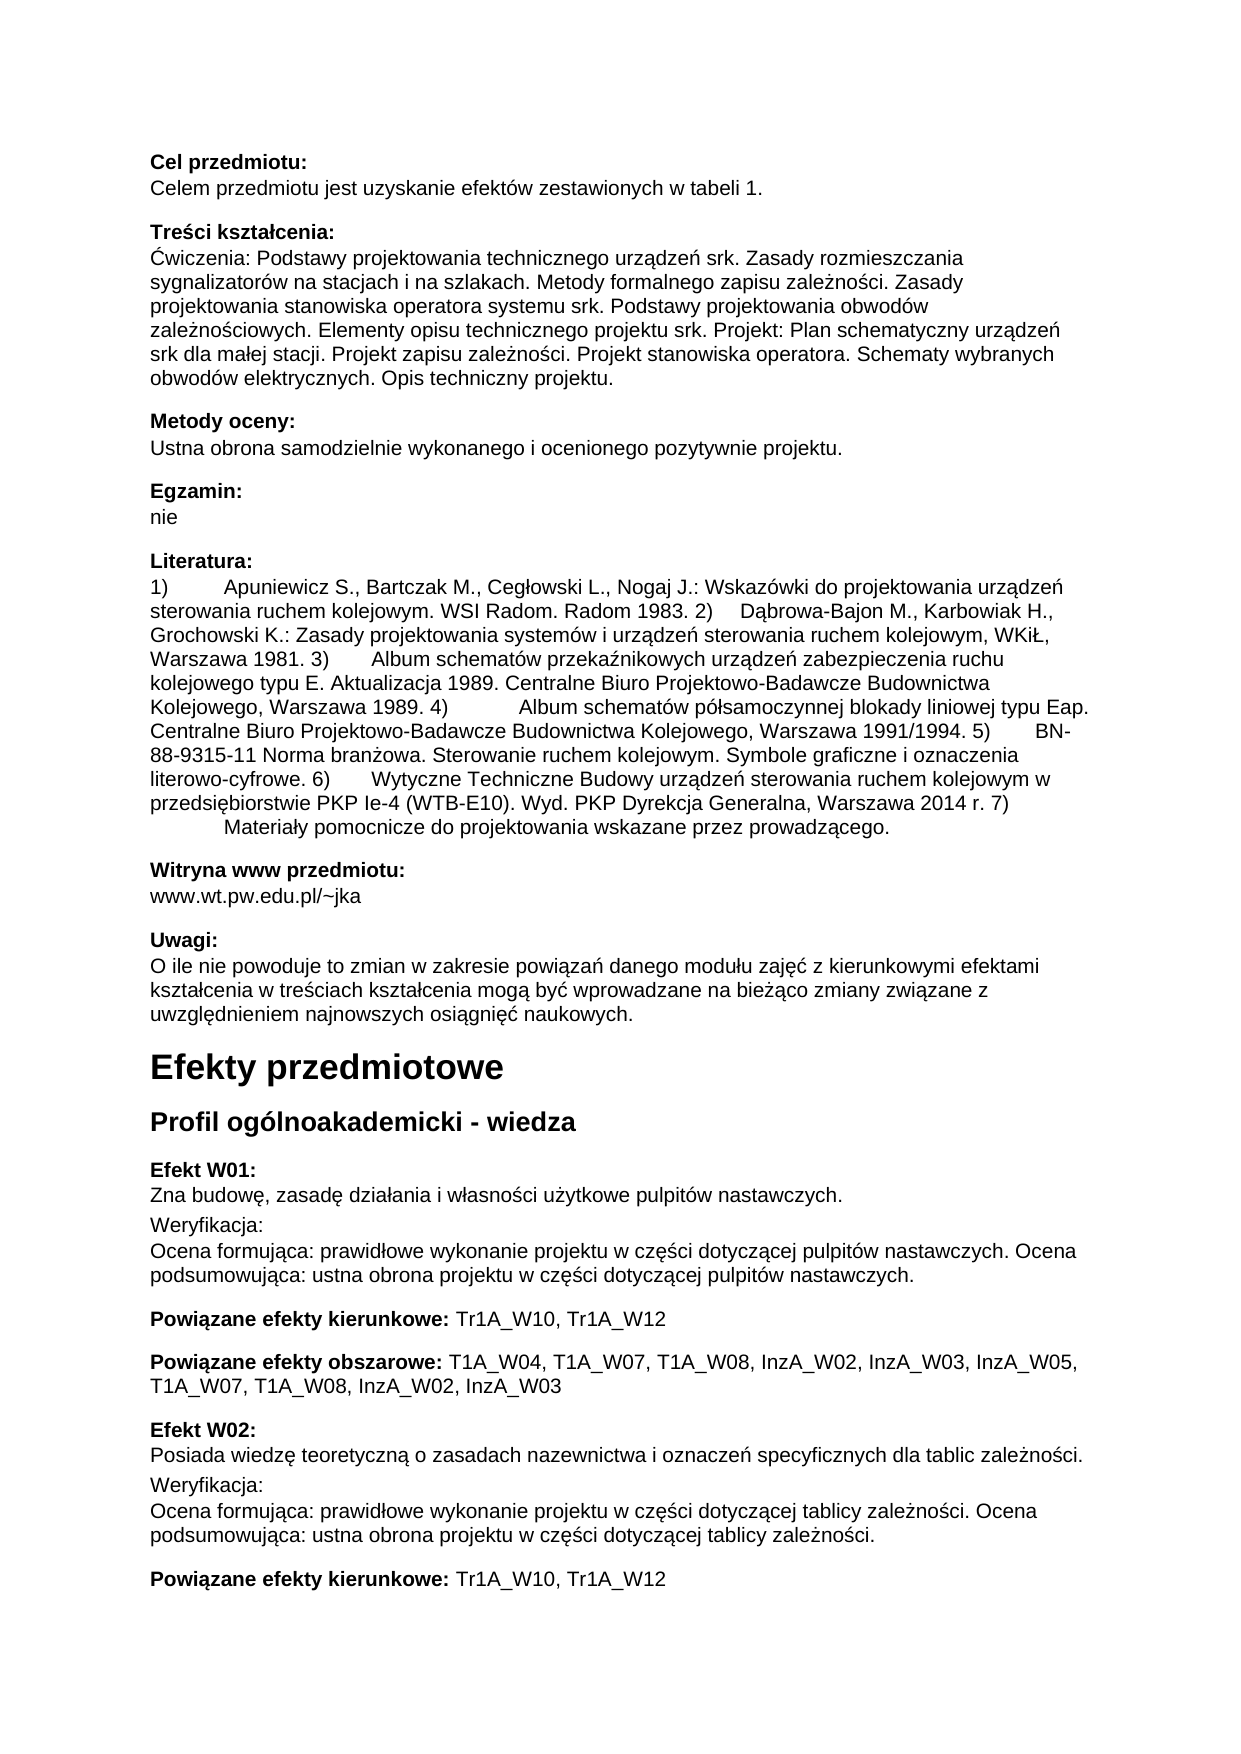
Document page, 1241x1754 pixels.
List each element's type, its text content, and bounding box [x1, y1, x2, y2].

subtitle Profil ogólnoakademicki - wiedza [150, 1106, 1090, 1138]
text Powiązane efekty kierunkowe: Tr1A_W10, Tr1A_W12 [150, 1306, 1090, 1330]
text Egzamin: [150, 479, 1090, 503]
text Zna budowę, zasadę działania i własności użytkowe pulpitów nastawczych. [150, 1182, 1090, 1206]
text Witryna www przedmiotu: [150, 858, 1090, 882]
text Treści kształcenia: [150, 220, 1090, 244]
text Weryfikacja: [150, 1213, 1090, 1237]
text Literatura: [150, 549, 1090, 573]
text Posiada wiedzę teoretyczną o zasadach nazewnictwa i oznaczeń specyficznych dla tablic zależności. [150, 1443, 1090, 1467]
text Weryfikacja: [150, 1473, 1090, 1497]
text O ile nie powoduje to zmian w zakresie powiązań danego modułu zajęć z kierunkowymi efektami kształcenia w treściach kształcenia mogą być wprowadzane na bieżąco zmiany związane z uwzględnieniem najnowszych osiągnięć naukowych. [150, 954, 1090, 1026]
text Ocena formująca: prawidłowe wykonanie projektu w części dotyczącej tablicy zależności. Ocena podsumowująca: ustna obrona projektu w części dotyczącej tablicy zależności. [150, 1499, 1090, 1547]
text Powiązane efekty obszarowe: T1A_W04, T1A_W07, T1A_W08, InzA_W02, InzA_W03, InzA_W05, T1A_W07, T1A_W08, InzA_W02, InzA_W03 [150, 1350, 1090, 1398]
text 1) Apuniewicz S., Bartczak M., Cegłowski L., Nogaj J.: Wskazówki do projektowania urządzeń sterowania ruchem kolejowym. WSI Radom. Radom 1983. 2) Dąbrowa-Bajon M., Karbowiak H., Grochowski K.: Zasady projektowania systemów i urządzeń sterowania ruchem kolejowym, WKiŁ, Warszawa 1981. 3) Album schematów przekaźnikowych urządzeń zabezpieczenia ruchu kolejowego typu E. Aktualizacja 1989. Centralne Biuro Projektowo-Badawcze Budownictwa Kolejowego, Warszawa 1989. 4) Album schematów półsamoczynnej blokady liniowej typu Eap. Centralne Biuro Projektowo-Badawcze Budownictwa Kolejowego, Warszawa 1991/1994. 5) BN-88-9315-11 Norma branżowa. Sterowanie ruchem kolejowym. Symbole graficzne i oznaczenia literowo-cyfrowe. 6) Wytyczne Techniczne Budowy urządzeń sterowania ruchem kolejowym w przedsiębiorstwie PKP Ie-4 (WTB-E10). Wyd. PKP Dyrekcja Generalna, Warszawa 2014 r. 7) Materiały pomocnicze do projektowania wskazane przez prowadzącego. [150, 575, 1090, 838]
text www.wt.pw.edu.pl/~jka [150, 884, 1090, 908]
text nie [150, 505, 1090, 529]
text Efekt W01: [150, 1157, 1090, 1181]
text Ocena formująca: prawidłowe wykonanie projektu w części dotyczącej pulpitów nastawczych. Ocena podsumowująca: ustna obrona projektu w części dotyczącej pulpitów nastawczych. [150, 1239, 1090, 1287]
text Ćwiczenia: Podstawy projektowania technicznego urządzeń srk. Zasady rozmieszczania sygnalizatorów na stacjach i na szlakach. Metody formalnego zapisu zależności. Zasady projektowania stanowiska operatora systemu srk. Podstawy projektowania obwodów zależnościowych. Elementy opisu technicznego projektu srk. Projekt: Plan schematyczny urządzeń srk dla małej stacji. Projekt zapisu zależności. Projekt stanowiska operatora. Schematy wybranych obwodów elektrycznych. Opis techniczny projektu. [150, 246, 1090, 389]
text Celem przedmiotu jest uzyskanie efektów zestawionych w tabeli 1. [150, 176, 1090, 200]
text Cel przedmiotu: [150, 150, 1090, 174]
text Powiązane efekty kierunkowe: Tr1A_W10, Tr1A_W12 [150, 1567, 1090, 1591]
text Metody oceny: [150, 409, 1090, 433]
text Uwagi: [150, 928, 1090, 952]
text Efekt W02: [150, 1418, 1090, 1442]
text Ustna obrona samodzielnie wykonanego i ocenionego pozytywnie projektu. [150, 435, 1090, 459]
subtitle Efekty przedmiotowe [150, 1046, 1090, 1087]
